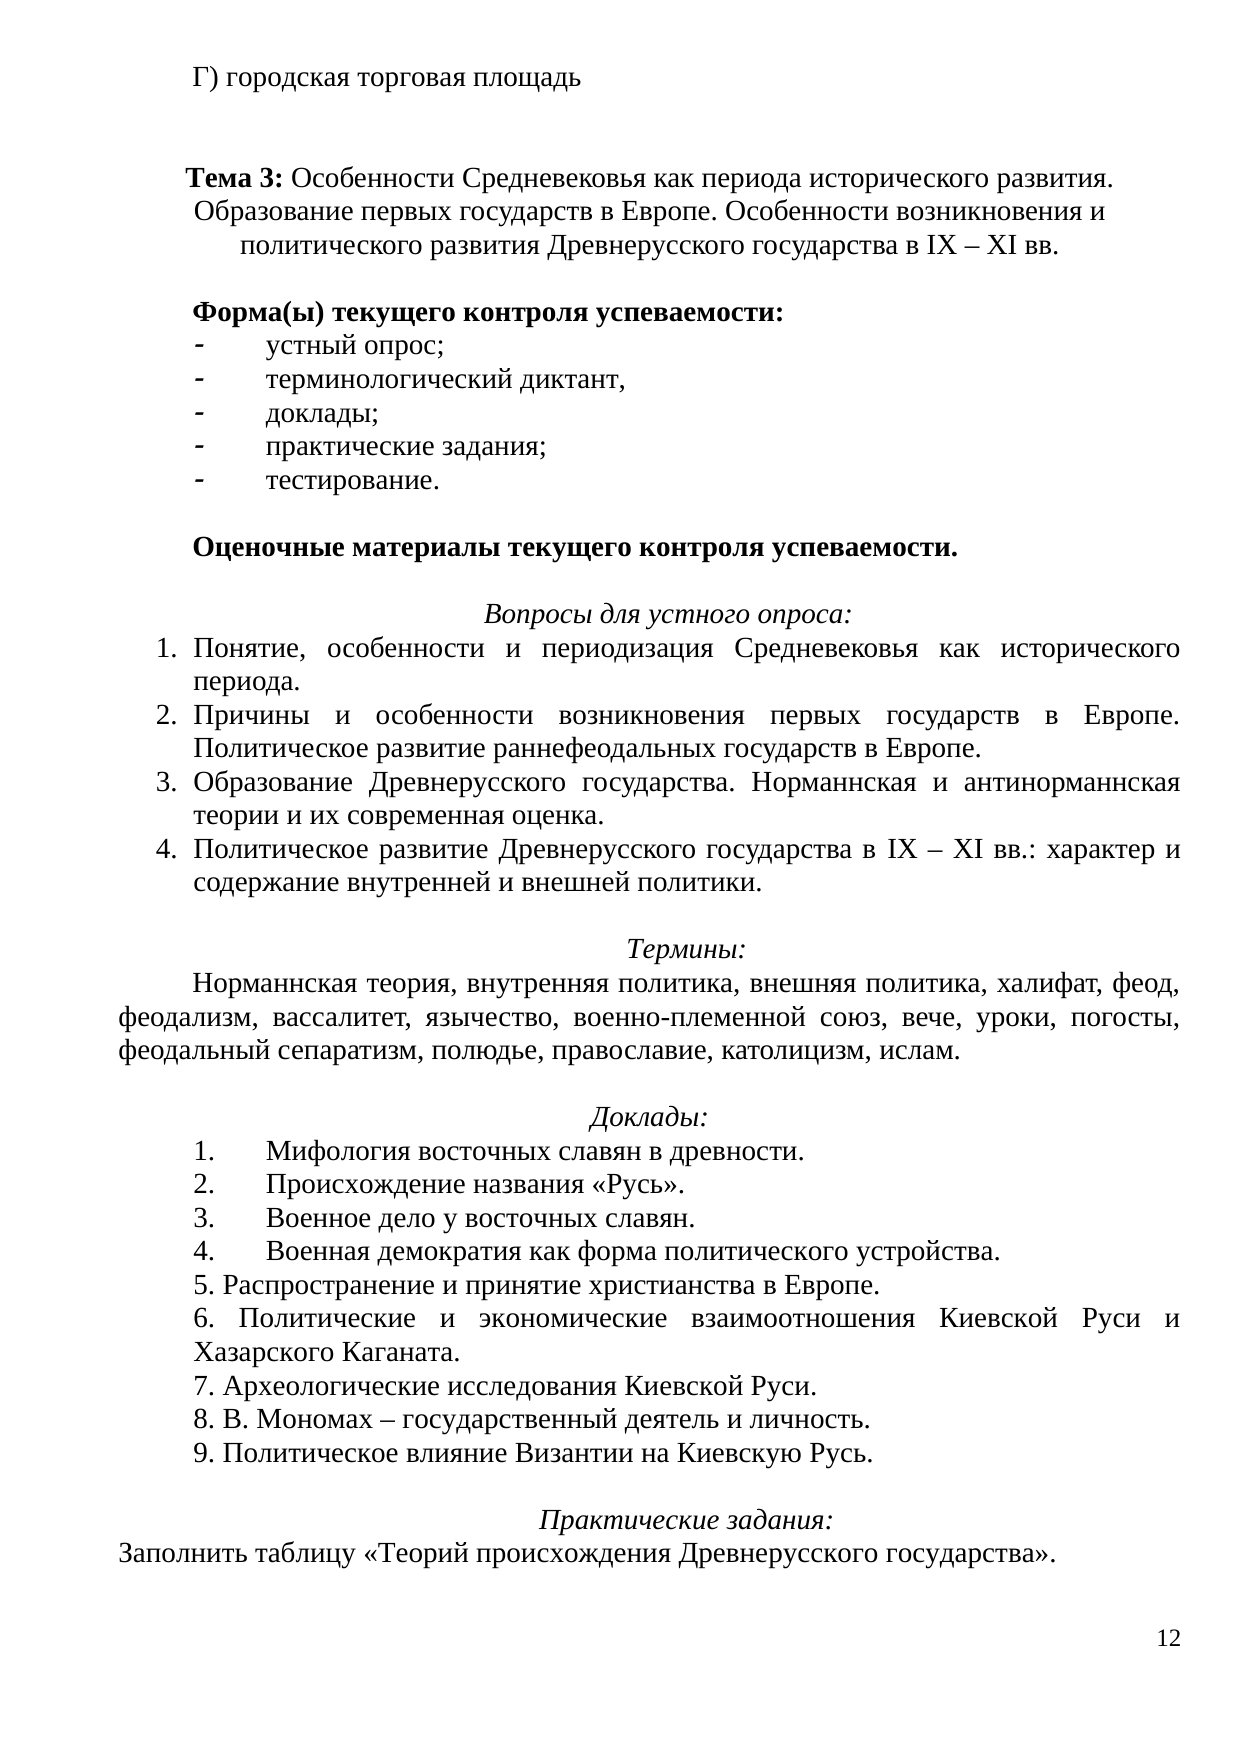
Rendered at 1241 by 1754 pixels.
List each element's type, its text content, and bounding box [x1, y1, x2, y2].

text 2. Происхождение названия «Русь». [193, 1166, 1181, 1200]
text Доклады: [118, 1099, 1181, 1133]
text 1. Мифология восточных славян в древности. [193, 1133, 1181, 1166]
list Политическое развитие Древнерусского государства в IX – XI вв.: характер и содержание внутренней и внешней политики. [156, 831, 1181, 898]
text Заполнить таблицу «Теорий происхождения Древнерусского государства». [118, 1535, 1181, 1569]
text Тема 3: Особенности Средневековья как периода исторического развития. Образование первых государств в Европе. Особенности возникновения и политического развития Древнерусского государства в IX – XI вв. [118, 160, 1181, 260]
list терминологический диктант, [118, 361, 1181, 395]
text 9. Политическое влияние Византии на Киевскую Русь. [193, 1435, 1181, 1468]
list устный опрос; [118, 327, 1181, 361]
text Термины: [118, 932, 1181, 965]
list тестирование. [118, 462, 1181, 496]
text 6. Политические и экономические взаимоотношения Киевской Руси и Хазарского Каганата. [193, 1301, 1181, 1368]
list Образование Древнерусского государства. Норманнская и антинорманнская теории и их современная оценка. [156, 764, 1181, 831]
text 5. Распространение и принятие христианства в Европе. [193, 1267, 1181, 1301]
text 3. Военное дело у восточных славян. [193, 1200, 1181, 1233]
list Понятие, особенности и периодизация Средневековья как исторического периода. [156, 630, 1181, 697]
text 7. Археологические исследования Киевской Руси. [193, 1368, 1181, 1401]
text 8. В. Мономах – государственный деятель и личность. [193, 1401, 1181, 1435]
list практические задания; [118, 428, 1181, 462]
text Практические задания: [118, 1502, 1181, 1535]
list доклады; [118, 395, 1181, 428]
text Вопросы для устного опроса: [156, 596, 1181, 630]
text 4. Военная демократия как форма политического устройства. [193, 1233, 1181, 1267]
text Оценочные материалы текущего контроля успеваемости. [118, 529, 1181, 563]
text Норманнская теория, внутренняя политика, внешняя политика, халифат, феод, феодализм, вассалитет, язычество, военно-племенной союз, вече, уроки, погосты, феодальный сепаратизм, полюдье, православие, католицизм, ислам. [118, 965, 1181, 1066]
list Причины и особенности возникновения первых государств в Европе. Политическое развитие раннефеодальных государств в Европе. [156, 697, 1181, 764]
text Г) городская торговая площадь [118, 59, 1181, 93]
text Форма(ы) текущего контроля успеваемости: [118, 294, 1181, 327]
